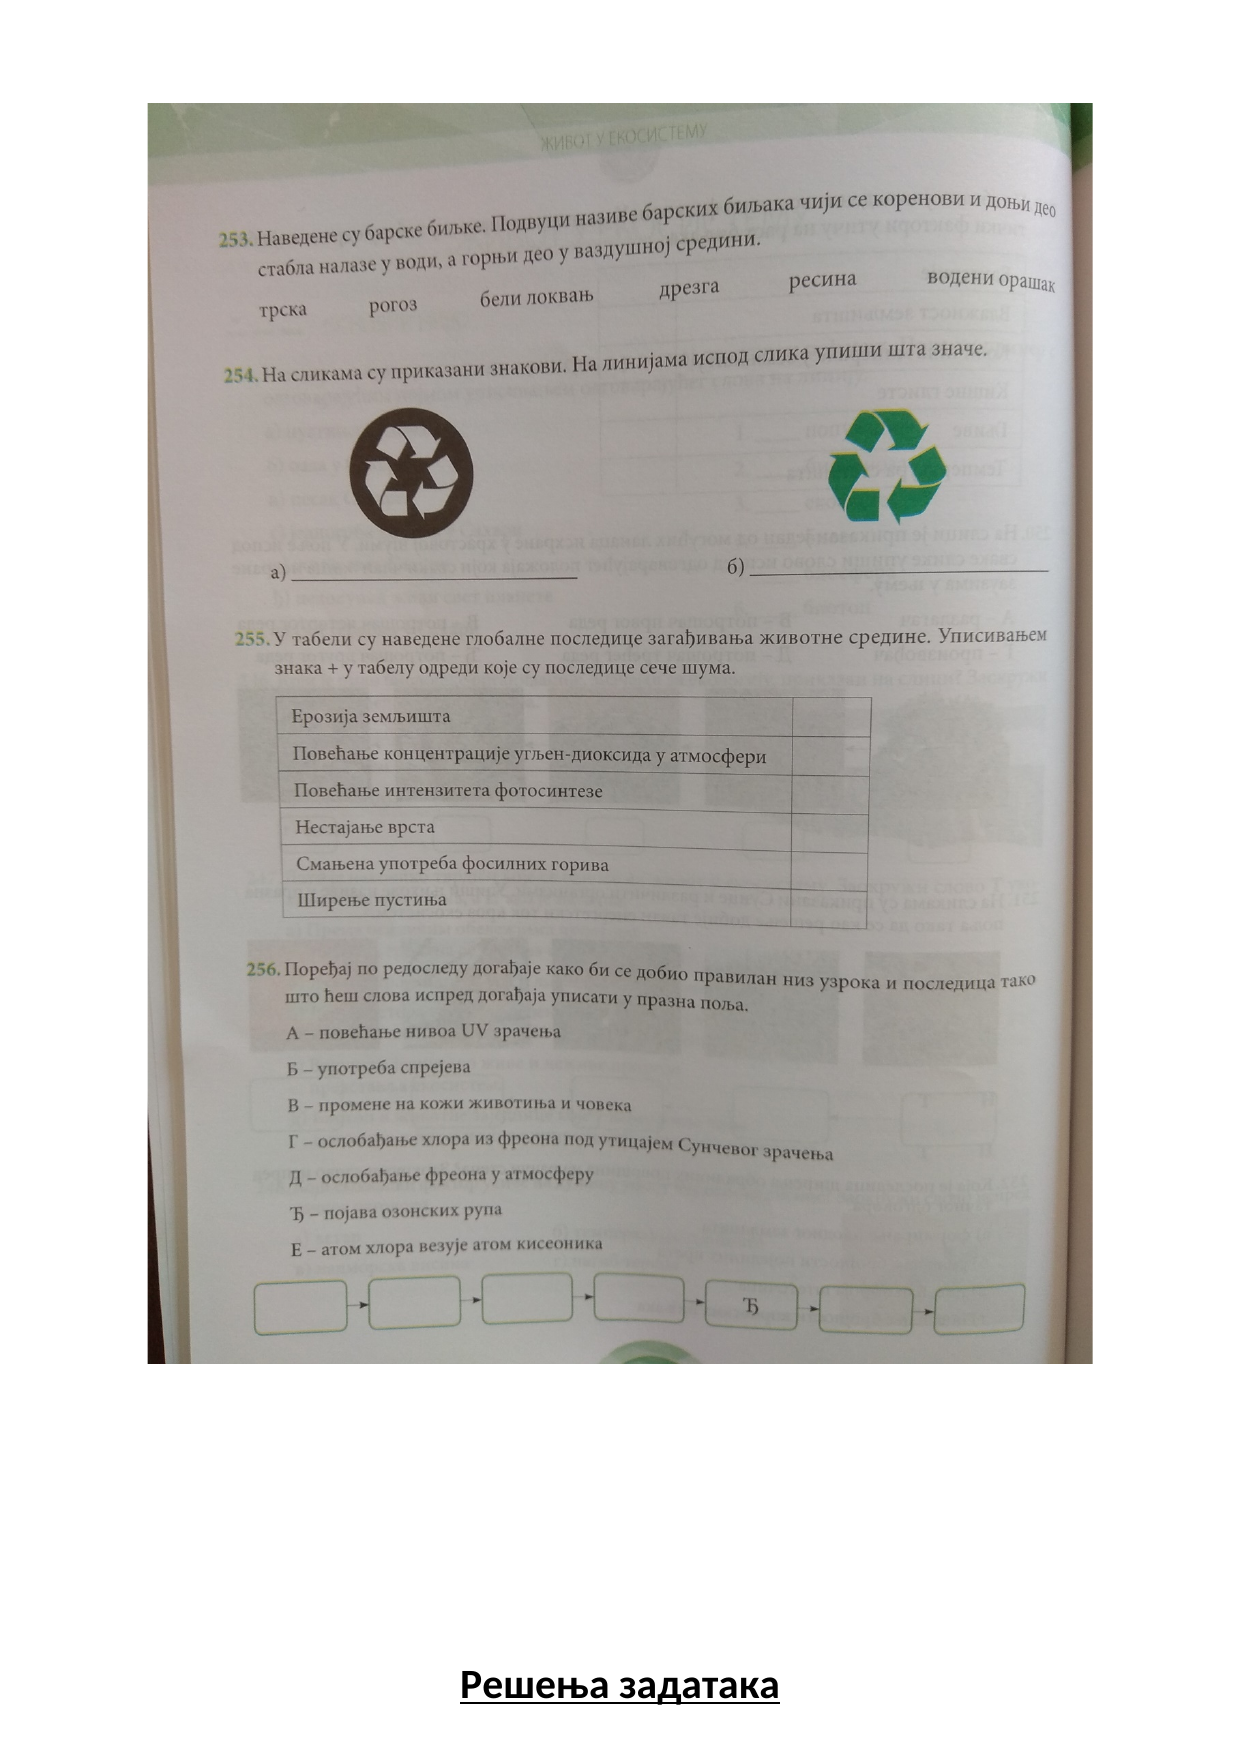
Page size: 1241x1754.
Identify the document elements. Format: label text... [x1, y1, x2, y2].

text Решења задатака [148, 1658, 1093, 1709]
picture [147, 103, 1093, 1364]
